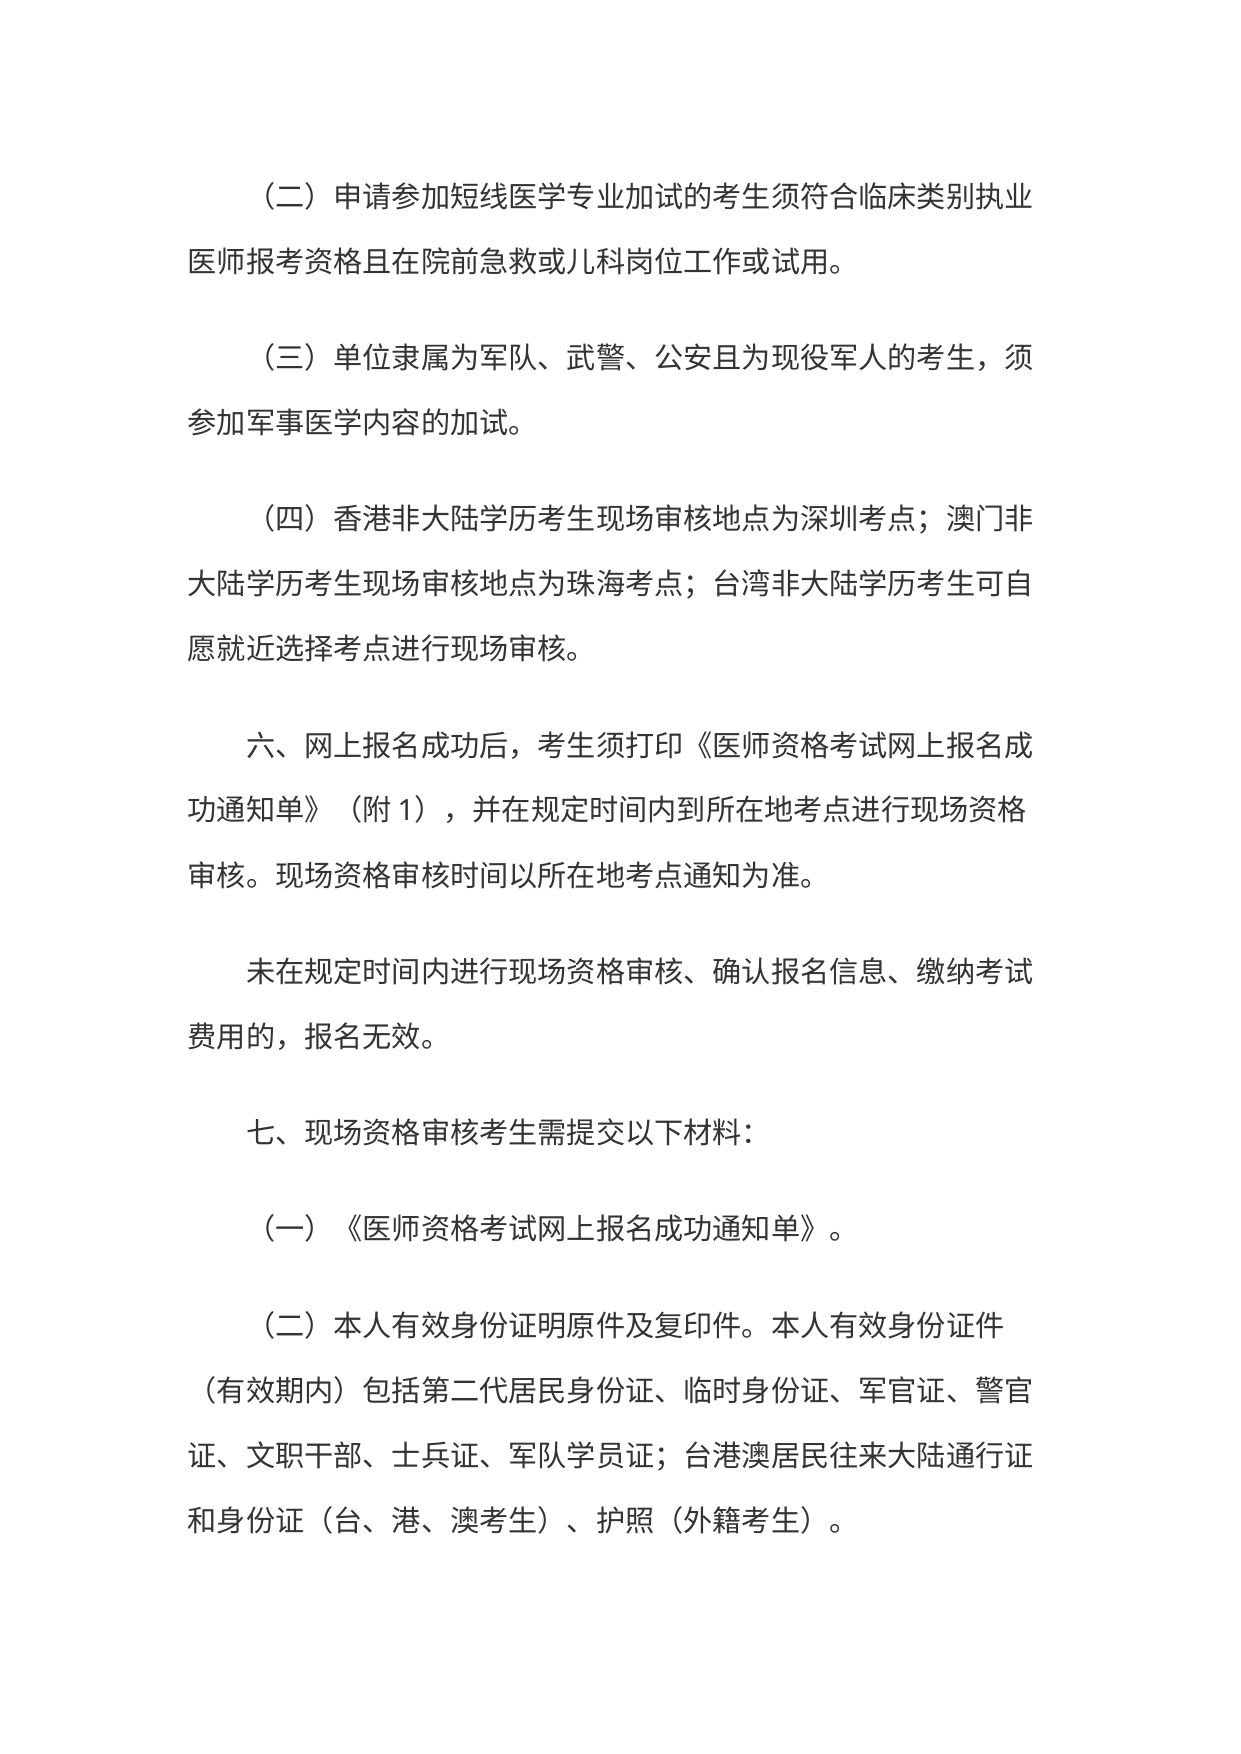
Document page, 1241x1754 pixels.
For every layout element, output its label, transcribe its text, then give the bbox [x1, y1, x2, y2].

text （四）香港非大陆学历考生现场审核地点为深圳考点；澳门非大陆学历考生现场审核地点为珠海考点；台湾非大陆学历考生可自愿就近选择考点进行现场审核。 [187, 484, 1053, 679]
text （一）《医师资格考试网上报名成功通知单》。 [187, 1194, 1053, 1259]
text 七、现场资格审核考生需提交以下材料： [187, 1098, 1053, 1163]
text （二）申请参加短线医学专业加试的考生须符合临床类别执业医师报考资格且在院前急救或儿科岗位工作或试用。 [187, 162, 1053, 292]
text （二）本人有效身份证明原件及复印件。本人有效身份证件（有效期内）包括第二代居民身份证、临时身份证、军官证、警官证、文职干部、士兵证、军队学员证；台港澳居民往来大陆通行证和身份证（台、港、澳考生）、护照（外籍考生）。 [187, 1291, 1053, 1551]
text 六、网上报名成功后，考生须打印《医师资格考试网上报名成功通知单》（附1），并在规定时间内到所在地考点进行现场资格审核。现场资格审核时间以所在地考点通知为准。 [187, 711, 1053, 906]
text （三）单位隶属为军队、武警、公安且为现役军人的考生，须参加军事医学内容的加试。 [187, 323, 1053, 453]
text 未在规定时间内进行现场资格审核、确认报名信息、缴纳考试费用的，报名无效。 [187, 937, 1053, 1067]
